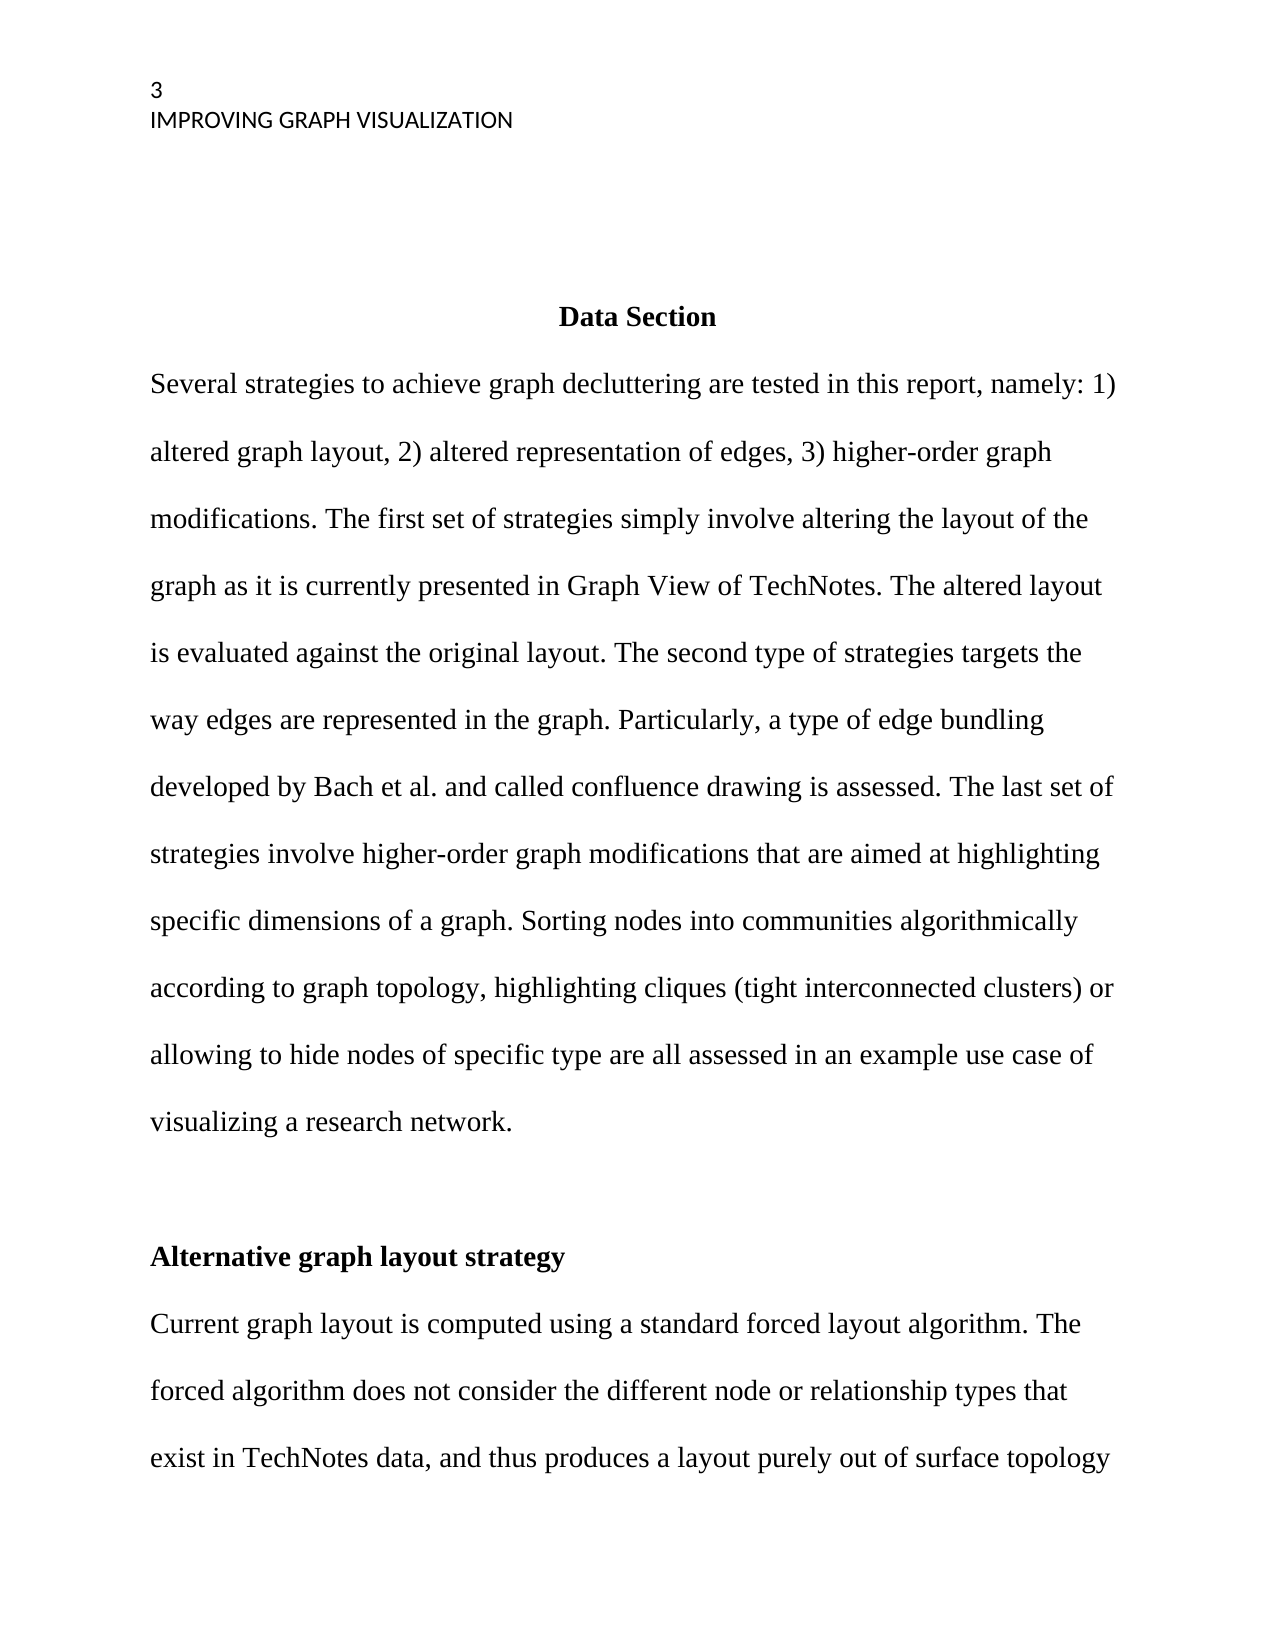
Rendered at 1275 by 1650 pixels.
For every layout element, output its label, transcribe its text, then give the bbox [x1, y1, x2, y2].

text Data Section [150, 299, 1125, 333]
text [150, 1306, 1125, 1473]
text Alternative graph layout strategy [150, 1239, 1125, 1272]
text Several strategies to achieve graph decluttering are tested in this report, namely: 1) altered graph layout, 2) altered representation of edges, 3) higher-order graph modifications. The first set of strategies simply involve altering the layout of the graph as it is currently presented in Graph View of TechNotes. The altered layout is evaluated against the original layout. The second type of strategies targets the way edges are represented in the graph. Particularly, a type of edge bundling developed by Bach et al. and called confluence drawing is assessed. The last set of strategies involve higher-order graph modifications that are aimed at highlighting specific dimensions of a graph. Sorting nodes into communities algorithmically according to graph topology, highlighting cliques (tight interconnected clusters) or allowing to hide nodes of specific type are all assessed in an example use case of visualizing a research network. [150, 367, 1125, 1138]
